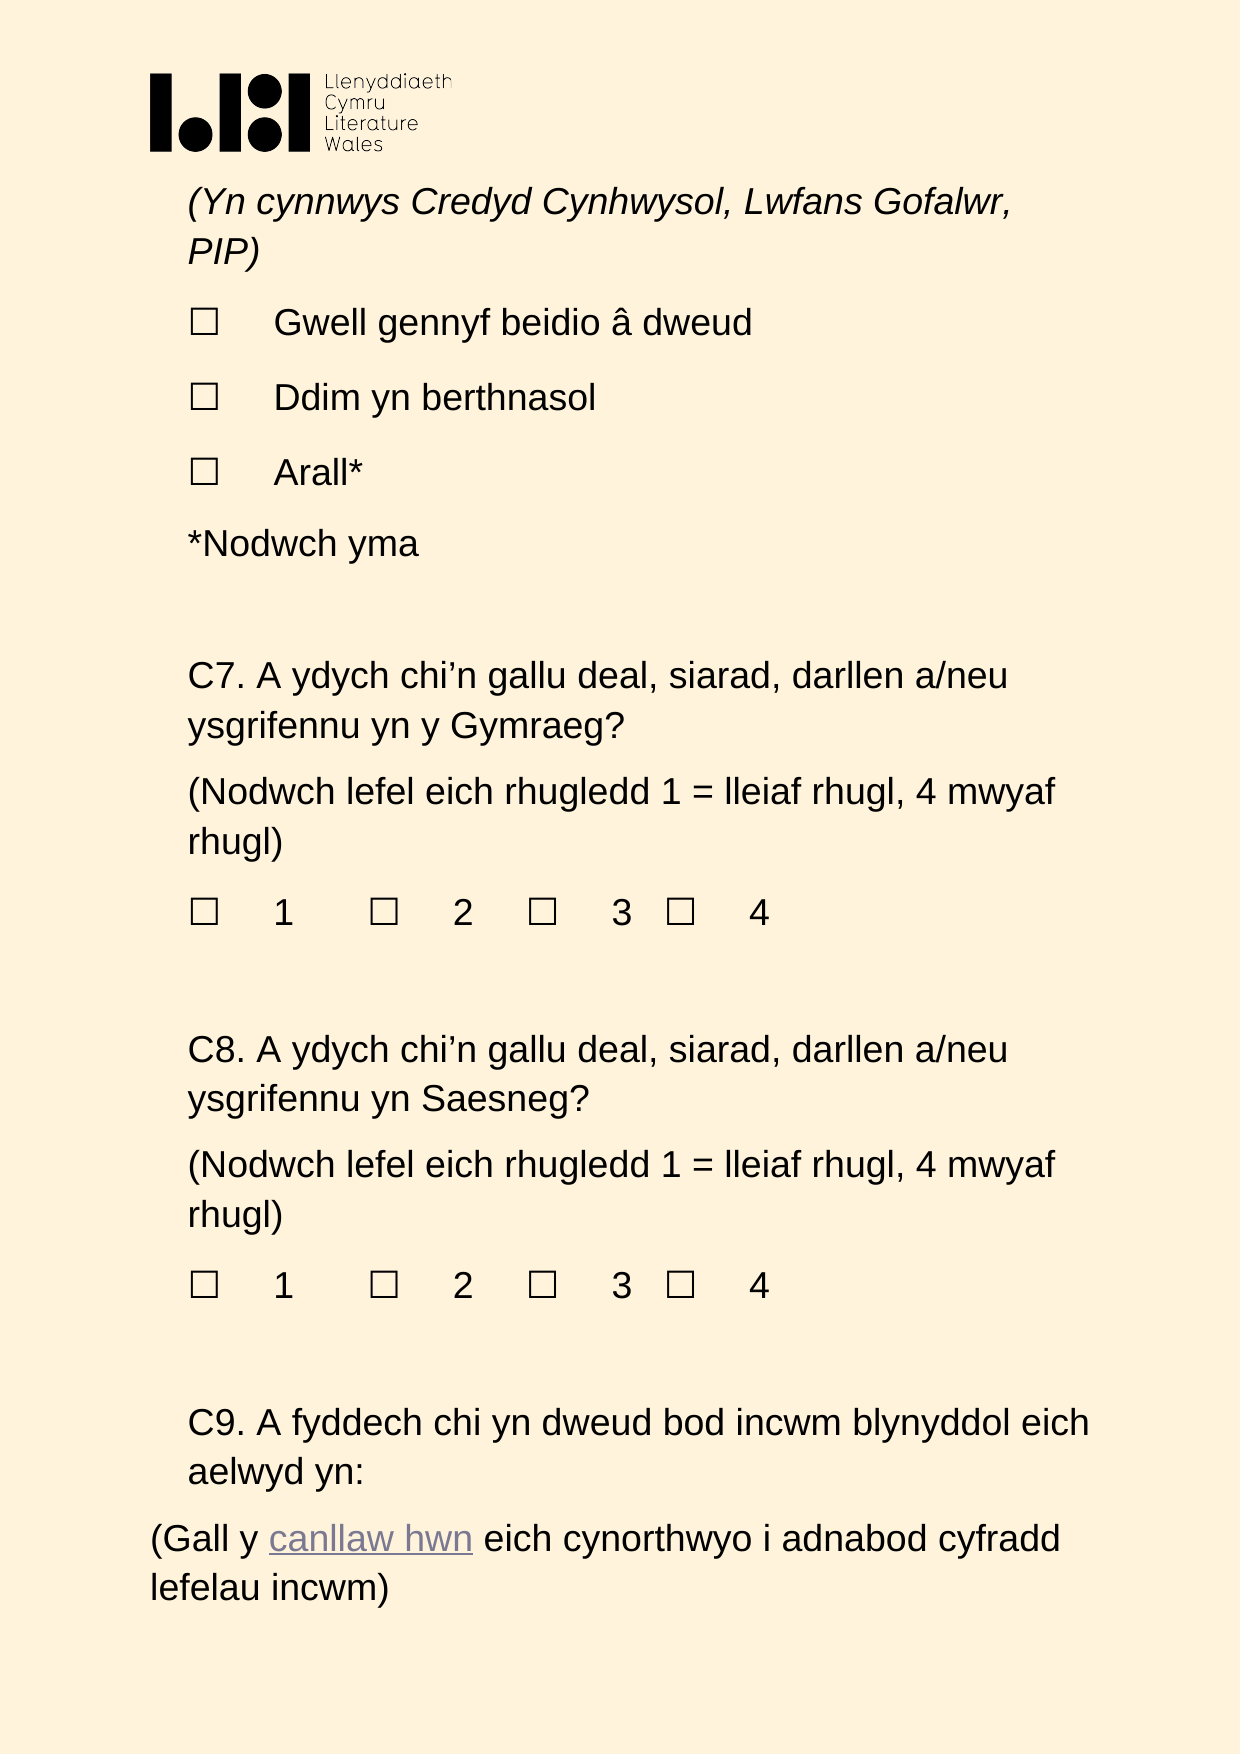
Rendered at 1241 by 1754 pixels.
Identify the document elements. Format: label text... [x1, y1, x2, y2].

text 1 2 3 4 [187, 1258, 1090, 1309]
picture [150, 73, 452, 152]
text C7. A ydych chi’n gallu deal, siarad, darllen a/neu ysgrifennu yn y Gymraeg? [187, 653, 1090, 746]
text (Nodwch lefel eich rhugledd 1 = lleiaf rhugl, 4 mwyaf rhugl) [187, 1143, 1090, 1235]
text Arall* [187, 446, 1090, 497]
text Gwell gennyf beidio â dweud [187, 295, 1090, 346]
text (Yn cynnwys Credyd Cynhwysol, Lwfans Gofalwr, PIP) [187, 179, 1090, 272]
text Ddim yn berthnasol [187, 370, 1090, 421]
text (Gall y canllaw hwn eich cynorthwyo i adnabod cyfradd lefelau incwm) [150, 1516, 1090, 1608]
text (Nodwch lefel eich rhugledd 1 = lleiaf rhugl, 4 mwyaf rhugl) [187, 769, 1090, 862]
text *Nodwch yma [187, 521, 1090, 564]
text C8. A ydych chi’n gallu deal, siarad, darllen a/neu ysgrifennu yn Saesneg? [187, 1027, 1090, 1119]
text 1 2 3 4 [187, 885, 1090, 936]
text C9. A fyddech chi yn dweud bod incwm blynyddol eich aelwyd yn: [187, 1400, 1090, 1493]
